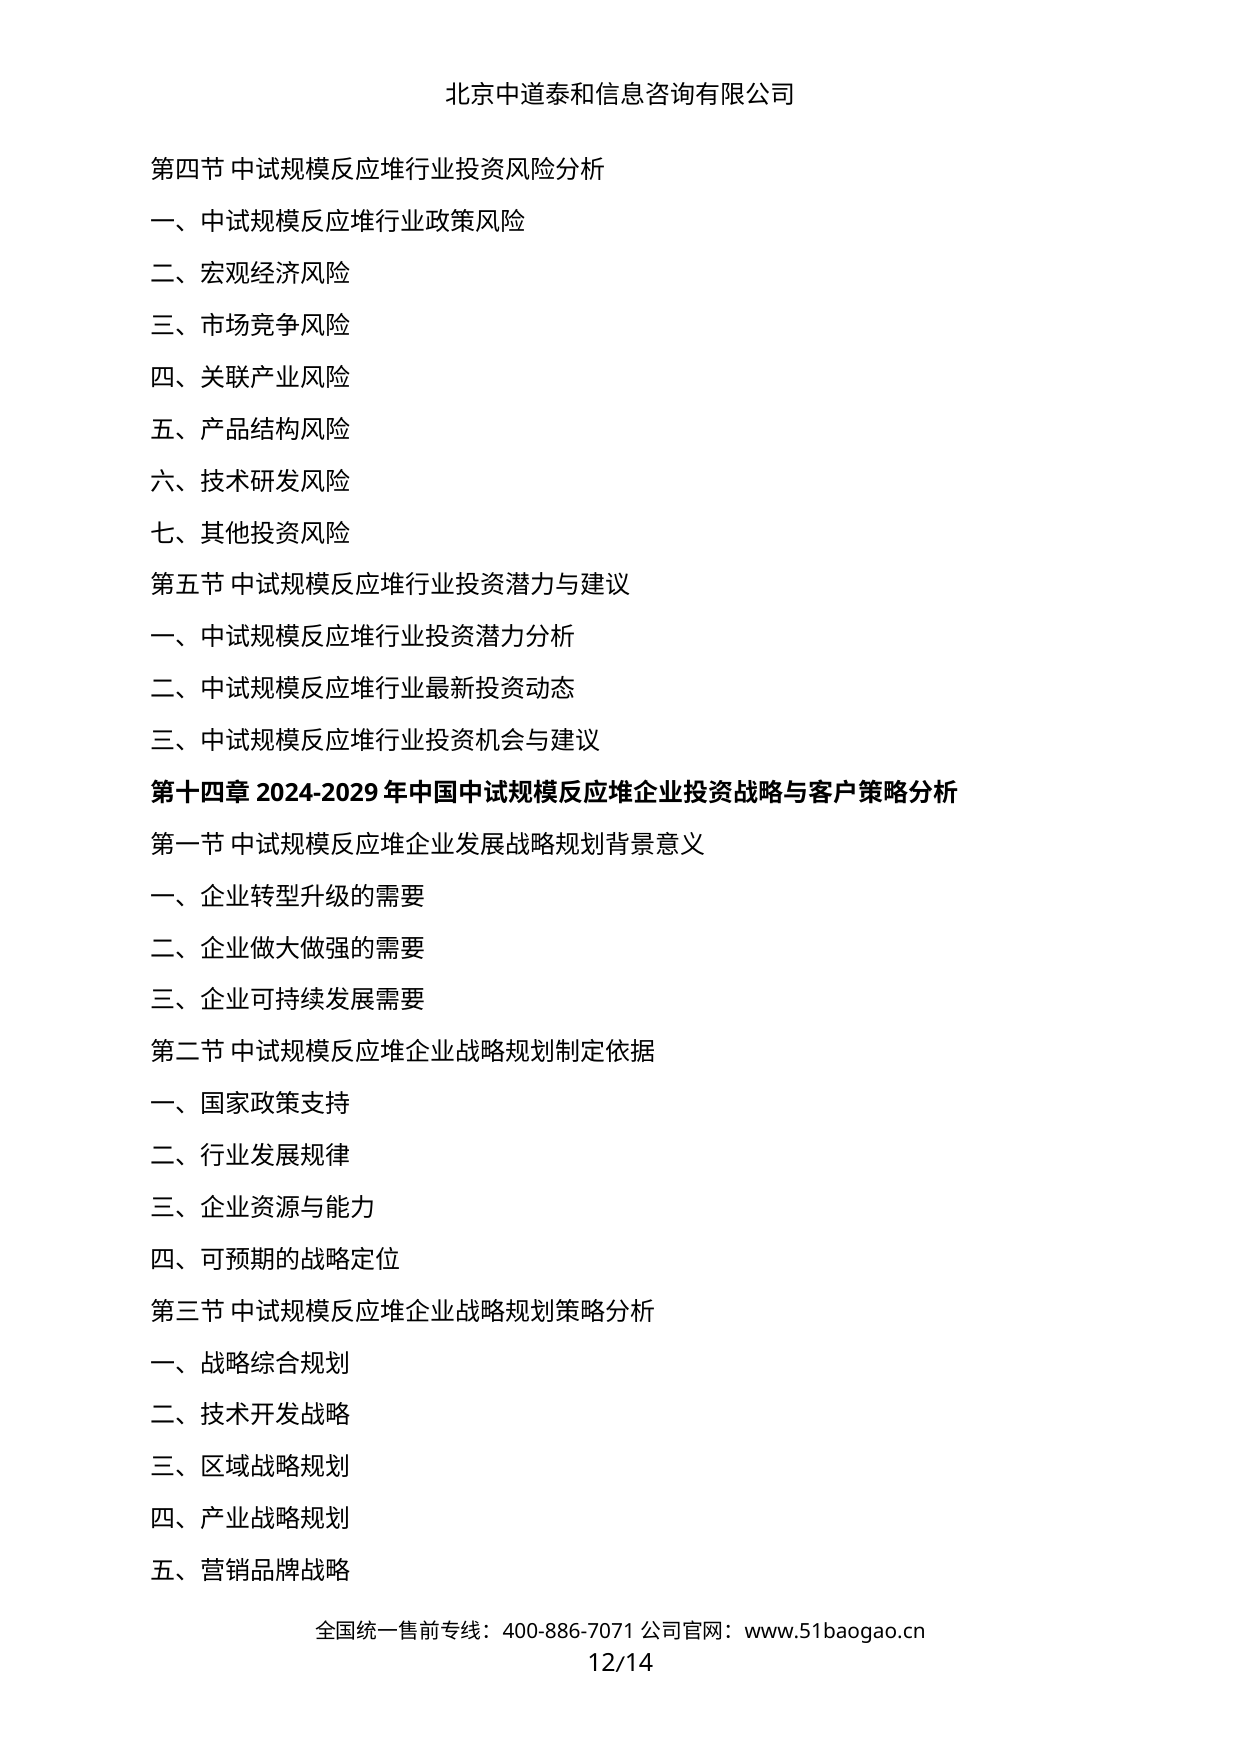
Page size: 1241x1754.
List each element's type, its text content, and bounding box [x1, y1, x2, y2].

text 第三节 中试规模反应堆企业战略规划策略分析 [150, 1291, 1090, 1327]
text 一、企业转型升级的需要 [150, 876, 1090, 912]
text 三、中试规模反应堆行业投资机会与建议 [150, 721, 1090, 757]
text 五、营销品牌战略 [150, 1551, 1090, 1587]
text 三、市场竞争风险 [150, 306, 1090, 342]
text 一、中试规模反应堆行业投资潜力分析 [150, 617, 1090, 653]
text 第十四章 2024-2029年中国中试规模反应堆企业投资战略与客户策略分析 [150, 772, 1090, 809]
text 第四节 中试规模反应堆行业投资风险分析 [150, 150, 1090, 186]
text 三、区域战略规划 [150, 1447, 1090, 1483]
text 一、战略综合规划 [150, 1343, 1090, 1379]
text 一、国家政策支持 [150, 1084, 1090, 1120]
text 二、企业做大做强的需要 [150, 928, 1090, 964]
text 第一节 中试规模反应堆企业发展战略规划背景意义 [150, 824, 1090, 861]
text 二、行业发展规律 [150, 1136, 1090, 1172]
text 第五节 中试规模反应堆行业投资潜力与建议 [150, 565, 1090, 601]
text 第二节 中试规模反应堆企业战略规划制定依据 [150, 1032, 1090, 1068]
text 四、关联产业风险 [150, 357, 1090, 394]
text 七、其他投资风险 [150, 513, 1090, 549]
text 四、可预期的战略定位 [150, 1239, 1090, 1276]
text 三、企业可持续发展需要 [150, 980, 1090, 1016]
text 四、产业战略规划 [150, 1499, 1090, 1535]
text 五、产品结构风险 [150, 409, 1090, 446]
text 六、技术研发风险 [150, 461, 1090, 497]
text 三、企业资源与能力 [150, 1187, 1090, 1224]
text 二、宏观经济风险 [150, 254, 1090, 290]
text 二、技术开发战略 [150, 1395, 1090, 1431]
text 一、中试规模反应堆行业政策风险 [150, 202, 1090, 238]
text 二、中试规模反应堆行业最新投资动态 [150, 669, 1090, 705]
